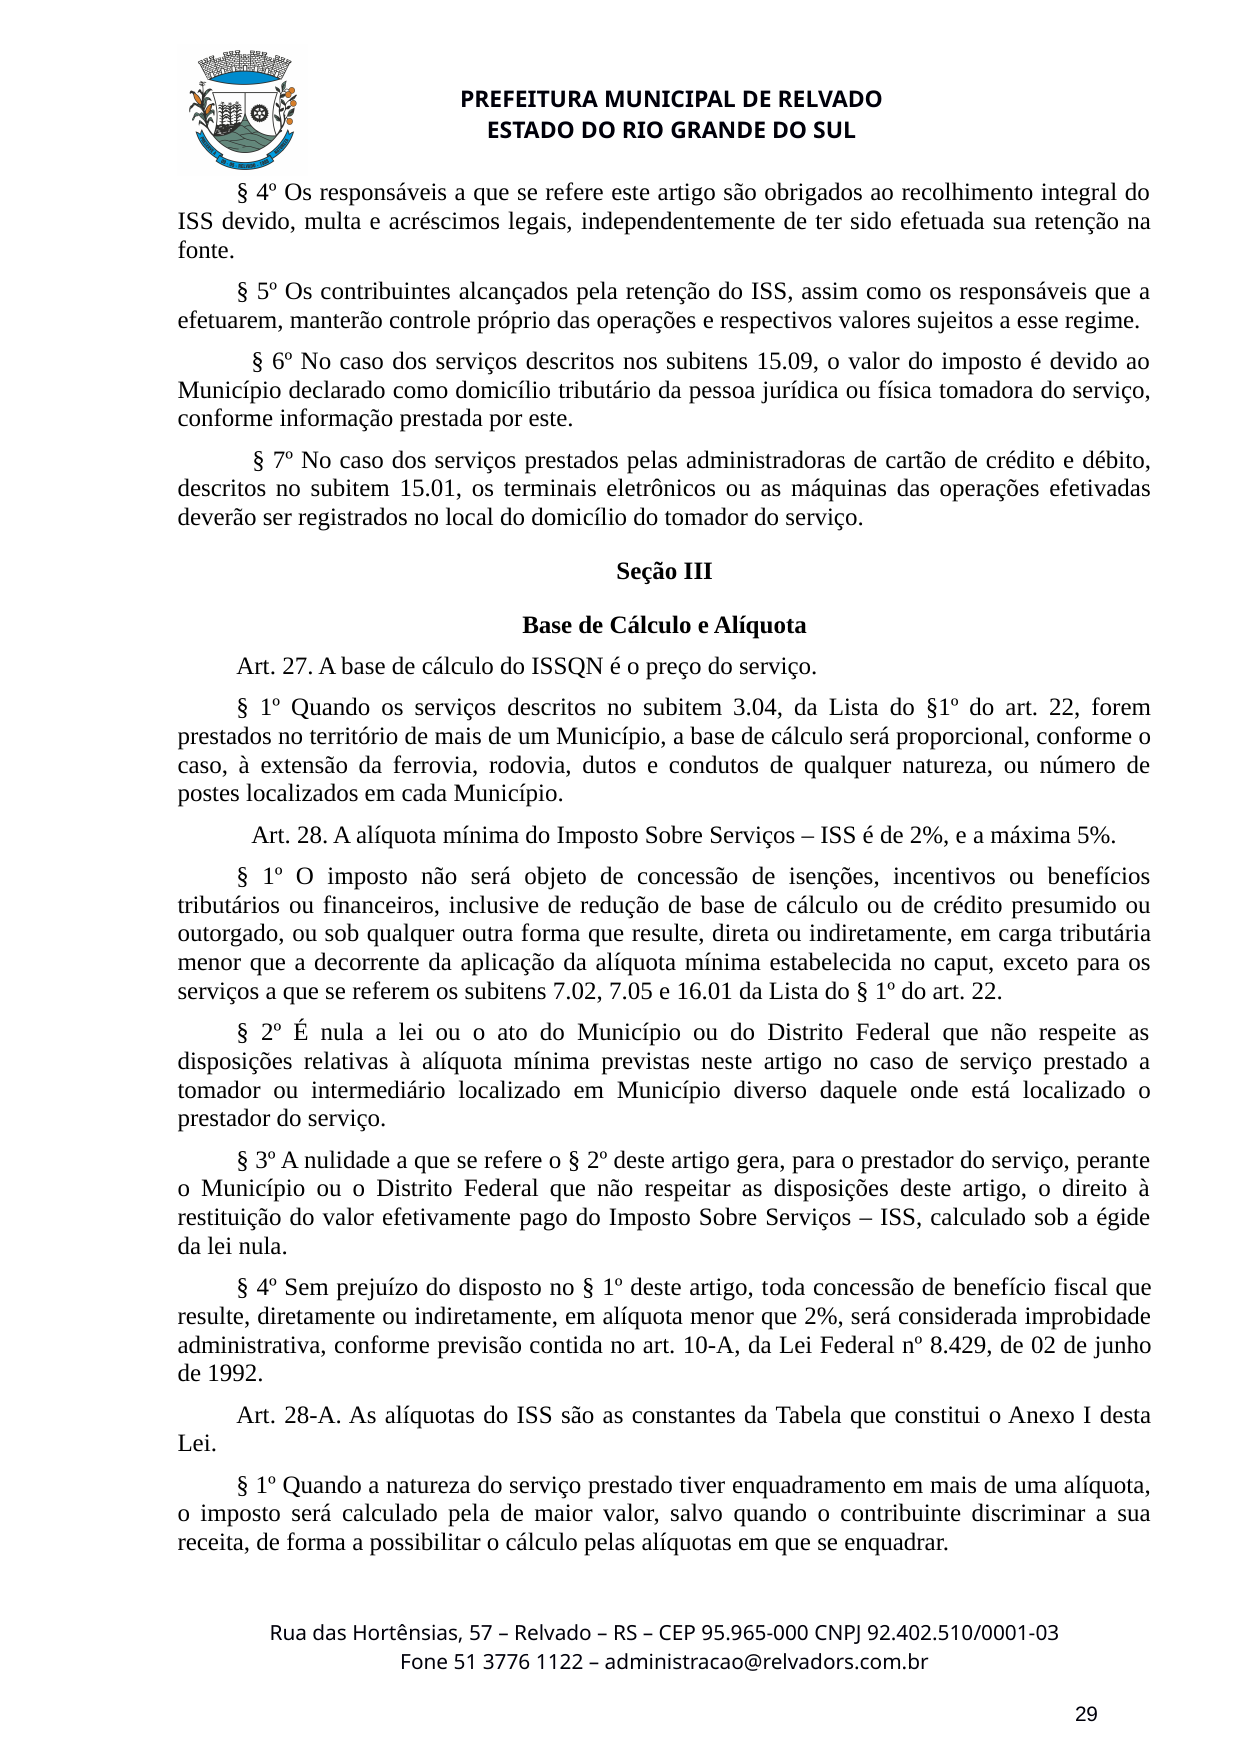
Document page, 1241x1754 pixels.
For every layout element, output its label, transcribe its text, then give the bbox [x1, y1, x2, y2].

text § 2º É nula a lei ou o ato do Município ou do Distrito Federal que não respeite as disposições relativas à alíquota mínima previstas neste artigo no caso de serviço prestado a tomador ou intermediário localizado em Município diverso daquele onde está localizado o prestador do serviço. [177, 1017, 1152, 1132]
text Art. 28-A. As alíquotas do ISS são as constantes da Tabela que constitui o Anexo I desta Lei. [177, 1400, 1152, 1457]
subtitle Seção III [177, 556, 1152, 585]
text § 4º Os responsáveis a que se refere este artigo são obrigados ao recolhimento integral do ISS devido, multa e acréscimos legais, independentemente de ter sido efetuada sua retenção na fonte. [177, 177, 1152, 263]
text Art. 27. A base de cálculo do ISSQN é o preço do serviço. [177, 651, 1152, 680]
text § 4º Sem prejuízo do disposto no § 1º deste artigo, toda concessão de benefício fiscal que resulte, diretamente ou indiretamente, em alíquota menor que 2%, será considerada improbidade administrativa, conforme previsão contida no art. 10-A, da Lei Federal nº 8.429, de 02 de junho de 1992. [177, 1272, 1152, 1387]
text § 7º No caso dos serviços prestados pelas administradoras de cartão de crédito e débito, descritos no subitem 15.01, os terminais eletrônicos ou as máquinas das operações efetivadas deverão ser registrados no local do domicílio do tomador do serviço. [177, 445, 1152, 531]
text Art. 28. A alíquota mínima do Imposto Sobre Serviços – ISS é de 2%, e a máxima 5%. [177, 820, 1152, 848]
text § 1º Quando os serviços descritos no subitem 3.04, da Lista do §1º do art. 22, forem prestados no território de mais de um Município, a base de cálculo será proporcional, conforme o caso, à extensão da ferrovia, rodovia, dutos e condutos de qualquer natureza, ou número de postes localizados em cada Município. [177, 692, 1152, 807]
picture [177, 44, 309, 176]
subtitle Base de Cálculo e Alíquota [177, 610, 1152, 638]
text § 6º No caso dos serviços descritos nos subitens 15.09, o valor do imposto é devido ao Município declarado como domicílio tributário da pessoa jurídica ou física tomadora do serviço, conforme informação prestada por este. [177, 346, 1152, 432]
text § 1º O imposto não será objeto de concessão de isenções, incentivos ou benefícios tributários ou financeiros, inclusive de redução de base de cálculo ou de crédito presumido ou outorgado, ou sob qualquer outra forma que resulte, direta ou indiretamente, em carga tributária menor que a decorrente da aplicação da alíquota mínima estabelecida no caput, exceto para os serviços a que se referem os subitens 7.02, 7.05 e 16.01 da Lista do § 1º do art. 22. [177, 861, 1152, 1005]
text § 1º Quando a natureza do serviço prestado tiver enquadramento em mais de uma alíquota, o imposto será calculado pela de maior valor, salvo quando o contribuinte discriminar a sua receita, de forma a possibilitar o cálculo pelas alíquotas em que se enquadrar. [177, 1470, 1152, 1556]
text § 5º Os contribuintes alcançados pela retenção do ISS, assim como os responsáveis que a efetuarem, manterão controle próprio das operações e respectivos valores sujeitos a esse regime. [177, 276, 1152, 333]
text § 3º A nulidade a que se refere o § 2º deste artigo gera, para o prestador do serviço, perante o Município ou o Distrito Federal que não respeitar as disposições deste artigo, o direito à restituição do valor efetivamente pago do Imposto Sobre Serviços – ISS, calculado sob a égide da lei nula. [177, 1145, 1152, 1260]
